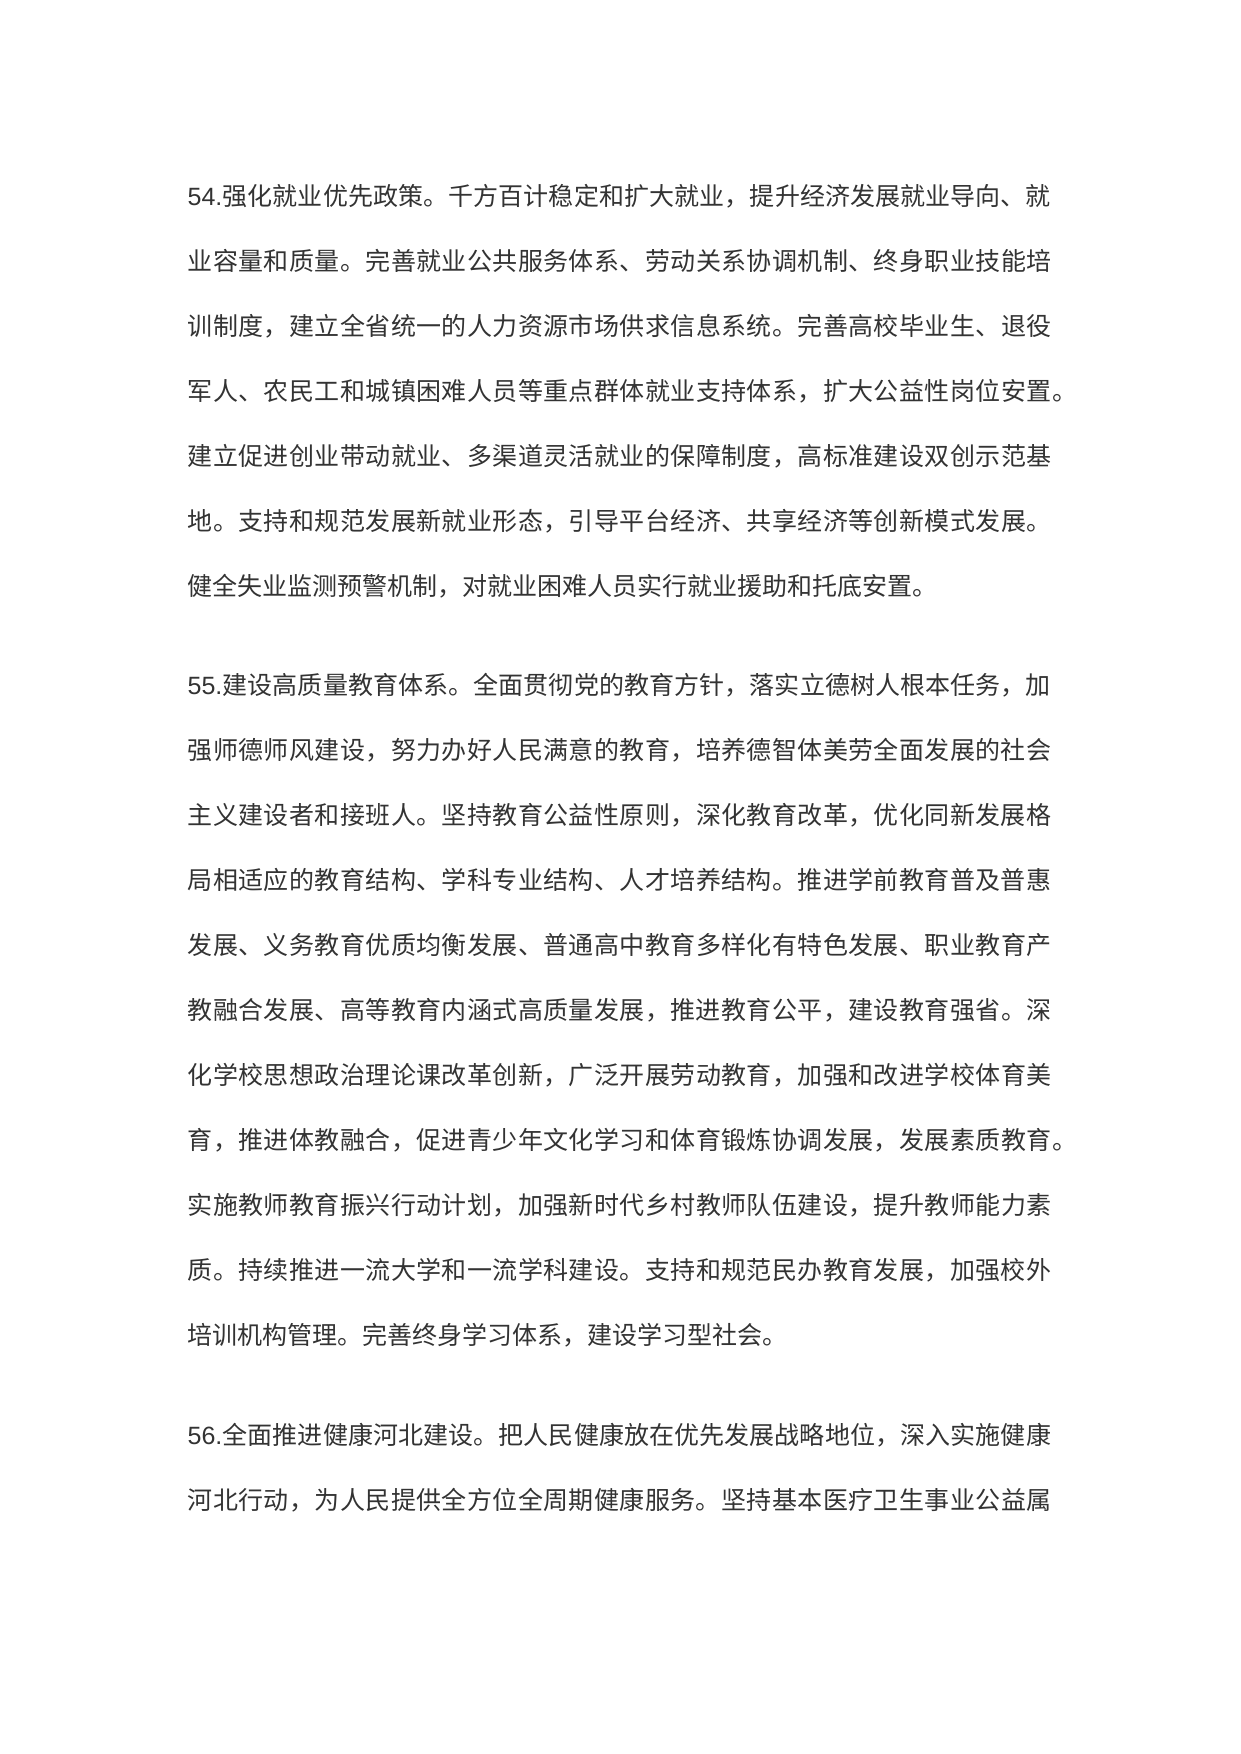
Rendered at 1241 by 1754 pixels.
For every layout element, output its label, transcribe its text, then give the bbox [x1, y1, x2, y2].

text 55.建设高质量教育体系。全面贯彻党的教育方针，落实立德树人根本任务，加强师德师风建设，努力办好人民满意的教育，培养德智体美劳全面发展的社会主义建设者和接班人。坚持教育公益性原则，深化教育改革，优化同新发展格局相适应的教育结构、学科专业结构、人才培养结构。推进学前教育普及普惠发展、义务教育优质均衡发展、普通高中教育多样化有特色发展、职业教育产教融合发展、高等教育内涵式高质量发展，推进教育公平，建设教育强省。深化学校思想政治理论课改革创新，广泛开展劳动教育，加强和改进学校体育美育，推进体教融合，促进青少年文化学习和体育锻炼协调发展，发展素质教育。实施教师教育振兴行动计划，加强新时代乡村教师队伍建设，提升教师能力素质。持续推进一流大学和一流学科建设。支持和规范民办教育发展，加强校外培训机构管理。完善终身学习体系，建设学习型社会。 [187, 651, 1053, 1366]
text 54.强化就业优先政策。千方百计稳定和扩大就业，提升经济发展就业导向、就业容量和质量。完善就业公共服务体系、劳动关系协调机制、终身职业技能培训制度，建立全省统一的人力资源市场供求信息系统。完善高校毕业生、退役军人、农民工和城镇困难人员等重点群体就业支持体系，扩大公益性岗位安置。建立促进创业带动就业、多渠道灵活就业的保障制度，高标准建设双创示范基地。支持和规范发展新就业形态，引导平台经济、共享经济等创新模式发展。健全失业监测预警机制，对就业困难人员实行就业援助和托底安置。 [187, 162, 1053, 617]
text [187, 1401, 1053, 1531]
